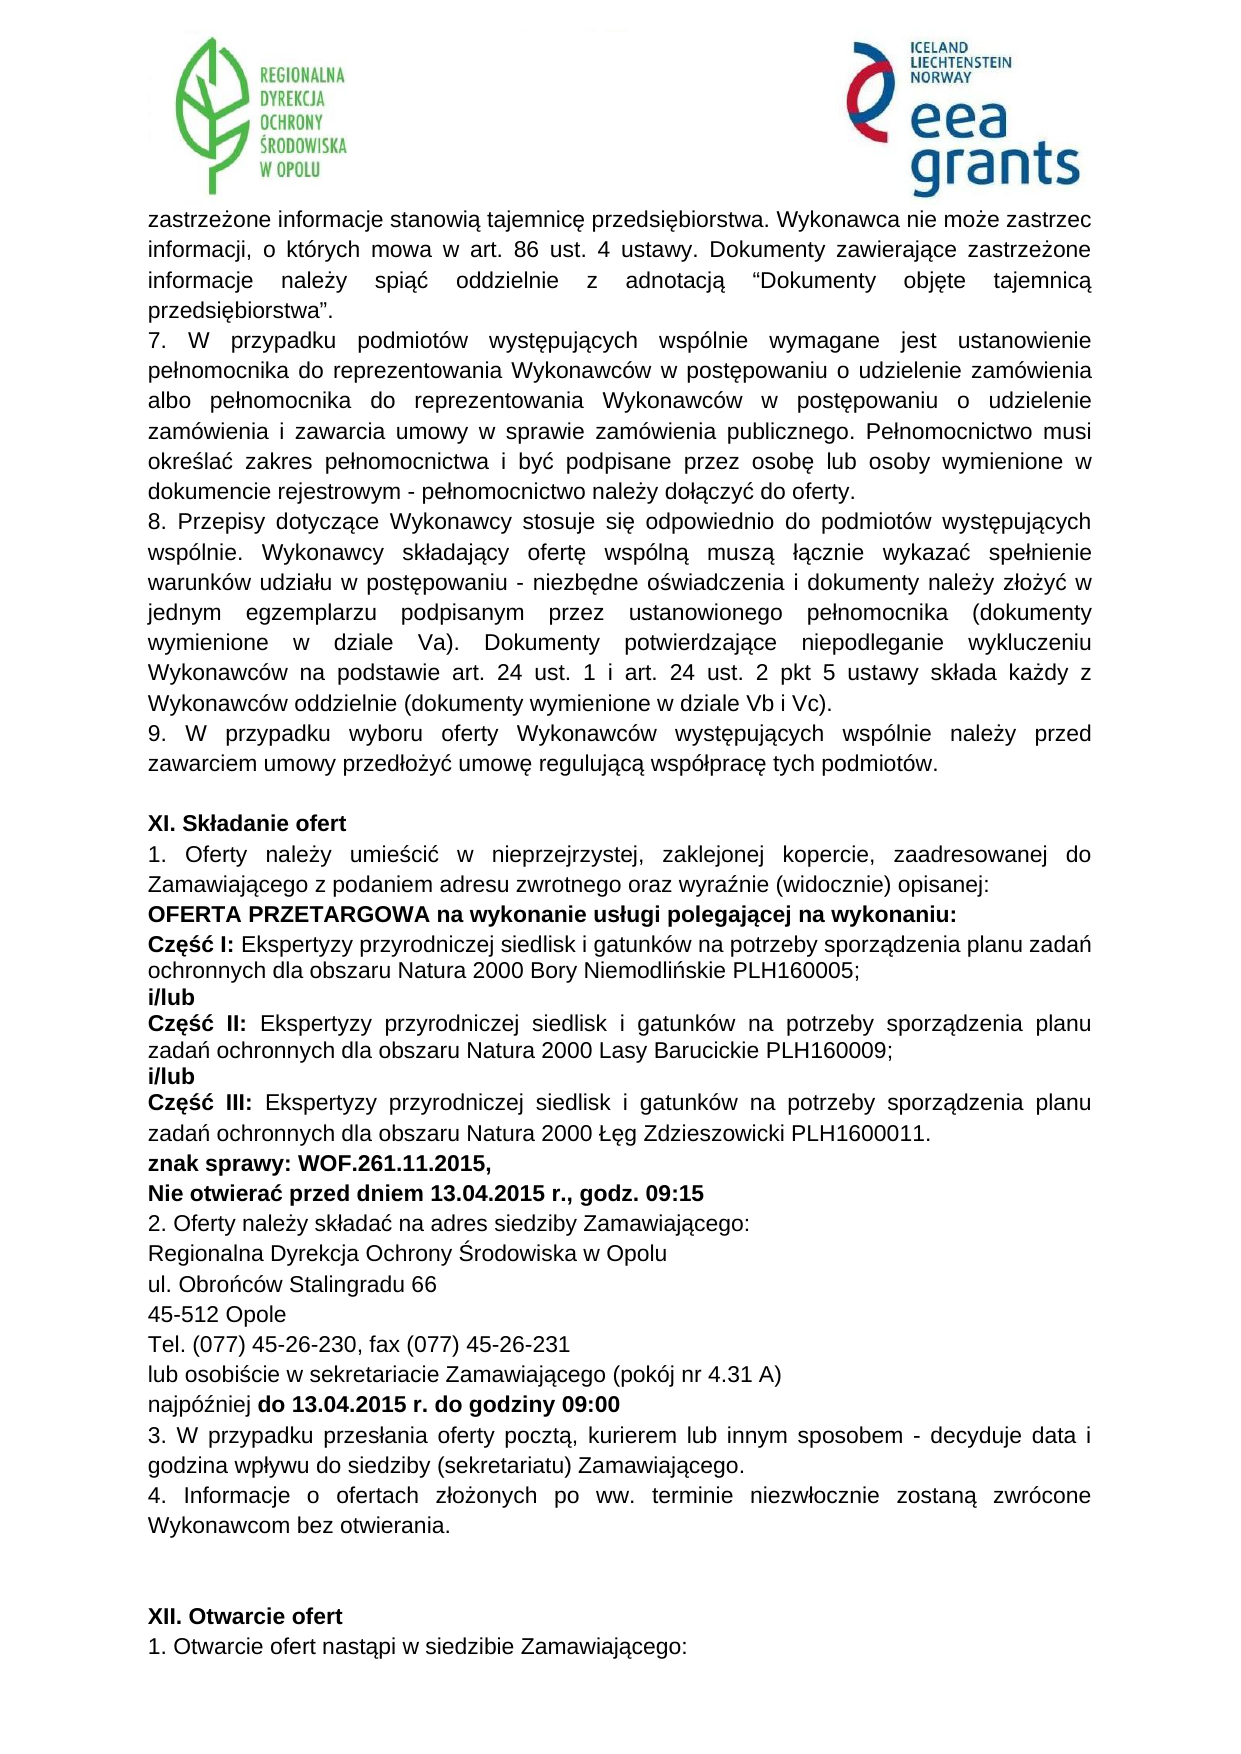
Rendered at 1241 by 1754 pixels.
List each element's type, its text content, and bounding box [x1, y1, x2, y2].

text 1. Otwarcie ofert nastąpi w siedzibie Zamawiającego: [148, 1633, 1092, 1659]
text ul. Obrońców Stalingradu 66 [148, 1271, 1092, 1297]
text 7. W przypadku podmiotów występujących wspólnie wymagane jest ustanowienie pełnomocnika do reprezentowania Wykonawców w postępowaniu o udzielenie zamówienia albo pełnomocnika do reprezentowania Wykonawców w postępowaniu o udzielenie zamówienia i zawarcia umowy w sprawie zamówienia publicznego. Pełnomocnictwo musi określać zakres pełnomocnictwa i być podpisane przez osobę lub osoby wymienione w dokumencie rejestrowym - pełnomocnictwo należy dołączyć do oferty. [148, 327, 1092, 504]
text 3. W przypadku przesłania oferty pocztą, kurierem lub innym sposobem - decyduje data i godzina wpływu do siedziby (sekretariatu) Zamawiającego. [148, 1422, 1092, 1478]
text 45-512 Opole [148, 1301, 1092, 1327]
text lub osobiście w sekretariacie Zamawiającego (pokój nr 4.31 A) [148, 1361, 1092, 1387]
text najpóźniej do 13.04.2015 r. do godziny 09:00 [148, 1391, 1092, 1418]
text XI. Składanie ofert [148, 810, 1092, 837]
text XII. Otwarcie ofert [148, 1603, 1092, 1629]
picture [147, 29, 1090, 207]
text 9. W przypadku wyboru oferty Wykonawców występujących wspólnie należy przed zawarciem umowy przedłożyć umowę regulującą współpracę tych podmiotów. [148, 720, 1092, 776]
text Część I: Ekspertyzy przyrodniczej siedlisk i gatunków na potrzeby sporządzenia planu zadań ochronnych dla obszaru Natura 2000 Bory Niemodlińskie PLH160005; [148, 931, 1092, 984]
text OFERTA PRZETARGOWA na wykonanie usługi polegającej na wykonaniu: [148, 901, 1092, 927]
text i/lub [148, 984, 1092, 1010]
text i/lub [148, 1063, 1092, 1089]
text 2. Oferty należy składać na adres siedziby Zamawiającego: [148, 1210, 1092, 1236]
text Część III: Ekspertyzy przyrodniczej siedlisk i gatunków na potrzeby sporządzenia planu zadań ochronnych dla obszaru Natura 2000 Łęg Zdzieszowicki PLH1600011. [148, 1089, 1092, 1146]
text 4. Informacje o ofertach złożonych po ww. terminie niezwłocznie zostaną zwrócone Wykonawcom bez otwierania. [148, 1482, 1092, 1538]
text Tel. (077) 45-26-230, fax (077) 45-26-231 [148, 1331, 1092, 1357]
text 1. Oferty należy umieścić w nieprzejrzystej, zaklejonej kopercie, zaadresowanej do Zamawiającego z podaniem adresu zwrotnego oraz wyraźnie (widocznie) opisanej: [148, 841, 1092, 897]
text Regionalna Dyrekcja Ochrony Środowiska w Opolu [148, 1240, 1092, 1267]
text Nie otwierać przed dniem 13.04.2015 r., godz. 09:15 [148, 1180, 1092, 1206]
text znak sprawy: WOF.261.11.2015, [148, 1150, 1092, 1176]
text 8. Przepisy dotyczące Wykonawcy stosuje się odpowiednio do podmiotów występujących wspólnie. Wykonawcy składający ofertę wspólną muszą łącznie wykazać spełnienie warunków udziału w postępowaniu - niezbędne oświadczenia i dokumenty należy złożyć w jednym egzemplarzu podpisanym przez ustanowionego pełnomocnika (dokumenty wymienione w dziale Va). Dokumenty potwierdzające niepodleganie wykluczeniu Wykonawców na podstawie art. 24 ust. 1 i art. 24 ust. 2 pkt 5 ustawy składa każdy z Wykonawców oddzielnie (dokumenty wymienione w dziale Vb i Vc). [148, 508, 1092, 716]
text Część II: Ekspertyzy przyrodniczej siedlisk i gatunków na potrzeby sporządzenia planu zadań ochronnych dla obszaru Natura 2000 Lasy Barucickie PLH160009; [148, 1010, 1092, 1063]
